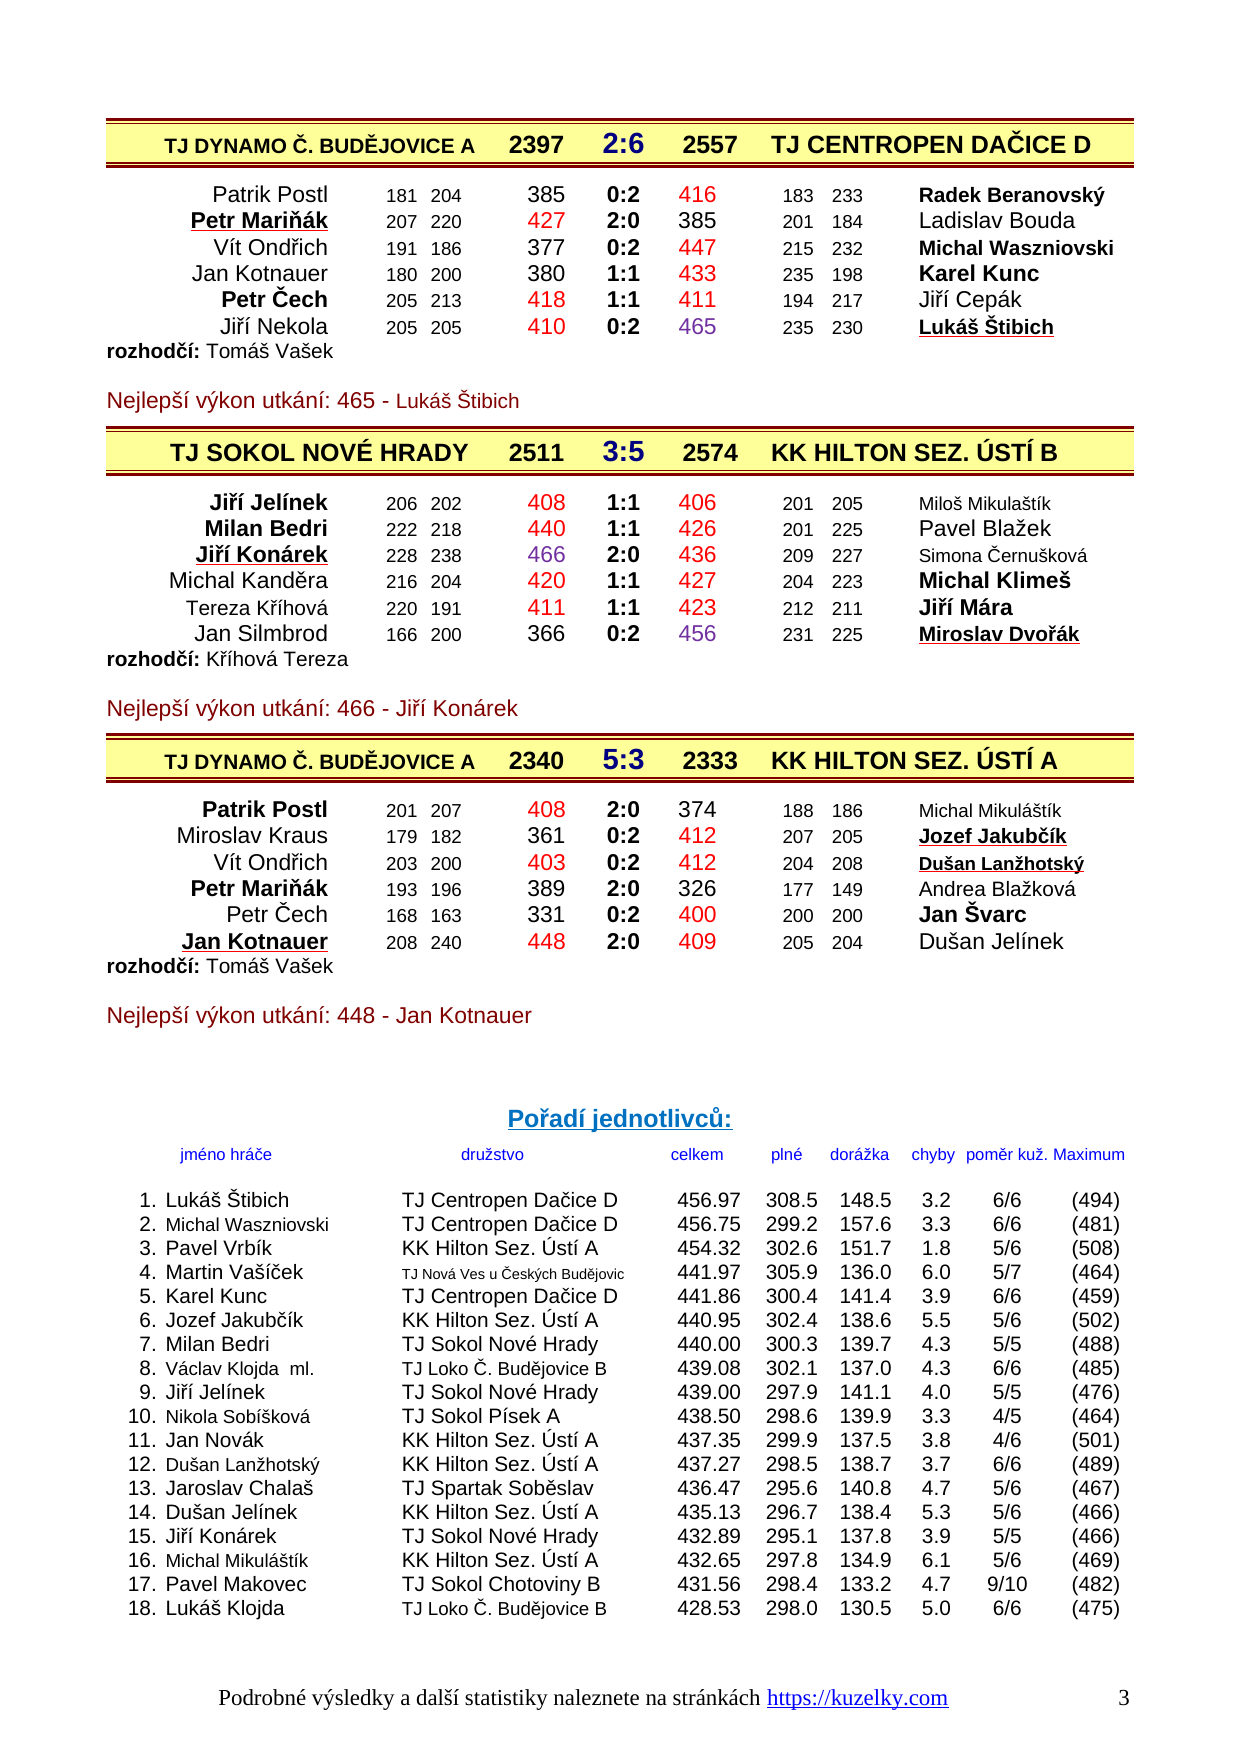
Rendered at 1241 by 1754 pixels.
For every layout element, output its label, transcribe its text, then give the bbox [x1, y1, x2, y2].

text Jiří Konárek 228 238 466 2:0 436 209 227 Simona Černušková [106, 541, 1134, 567]
text 9. Jiří Jelínek TJ Sokol Nové Hrady 439.00 297.9 141.1 4.0 5/5 (476) [106, 1380, 1134, 1404]
text 3. Pavel Vrbík KK Hilton Sez. Ústí A 454.32 302.6 151.7 1.8 5/6 (508) [106, 1236, 1134, 1260]
text Miroslav Kraus 179 182 361 0:2 412 207 205 Jozef Jakubčík [106, 822, 1134, 849]
text Patrik Postl 201 207 408 2:0 374 188 186 Michal Mikuláštík [106, 796, 1134, 822]
text 6. Jozef Jakubčík KK Hilton Sez. Ústí A 440.95 302.4 138.6 5.5 5/6 (502) [106, 1308, 1134, 1332]
text Pořadí jednotlivců: [94, 1104, 1145, 1132]
text 17. Pavel Makovec TJ Sokol Chotoviny B 431.56 298.4 133.2 4.7 9/10 (482) [106, 1571, 1134, 1595]
text Vít Ondřich 191 186 377 0:2 447 215 232 Michal Waszniovski [106, 233, 1134, 260]
text Jan Kotnauer 208 240 448 2:0 409 205 204 Dušan Jelínek [106, 928, 1134, 954]
text 12. Dušan Lanžhotský KK Hilton Sez. Ústí A 437.27 298.5 138.7 3.7 6/6 (489) [106, 1452, 1134, 1476]
text 11. Jan Novák KK Hilton Sez. Ústí A 437.35 299.9 137.5 3.8 4/6 (501) [106, 1428, 1134, 1452]
text Tereza Kříhová 220 191 411 1:1 423 212 211 Jiří Mára [106, 594, 1134, 620]
text Nejlepší výkon utkání: 465 - Lukáš Štibich [106, 387, 1134, 413]
text rozhodčí: Kříhová Tereza [106, 647, 1134, 671]
text 18. Lukáš Klojda TJ Loko Č. Budějovice B 428.53 298.0 130.5 5.0 6/6 (475) [106, 1595, 1134, 1619]
text Jiří Nekola 205 205 410 0:2 465 235 230 Lukáš Štibich [106, 313, 1134, 339]
text Nejlepší výkon utkání: 448 - Jan Kotnauer [106, 1002, 1134, 1028]
text 7. Milan Bedri TJ Sokol Nové Hrady 440.00 300.3 139.7 4.3 5/5 (488) [106, 1332, 1134, 1356]
text jméno hráče družstvo celkem plné dorážka chyby poměr kuž. Maximum [106, 1145, 1134, 1164]
text 10. Nikola Sobíšková TJ Sokol Písek A 438.50 298.6 139.9 3.3 4/5 (464) [106, 1404, 1134, 1428]
text 13. Jaroslav Chalaš TJ Spartak Soběslav 436.47 295.6 140.8 4.7 5/6 (467) [106, 1476, 1134, 1499]
text Michal Kanděra 216 204 420 1:1 427 204 223 Michal Klimeš [106, 567, 1134, 594]
text 4. Martin Vašíček TJ Nová Ves u Českých Budějovic 441.97 305.9 136.0 6.0 5/7 (464) [106, 1260, 1134, 1284]
text 15. Jiří Konárek TJ Sokol Nové Hrady 432.89 295.1 137.8 3.9 5/5 (466) [106, 1523, 1134, 1547]
text 8. Václav Klojda ml. TJ Loko Č. Budějovice B 439.08 302.1 137.0 4.3 6/6 (485) [106, 1356, 1134, 1380]
text 1. Lukáš Štibich TJ Centropen Dačice D 456.97 308.5 148.5 3.2 6/6 (494) [106, 1188, 1134, 1212]
text 2. Michal Waszniovski TJ Centropen Dačice D 456.75 299.2 157.6 3.3 6/6 (481) [106, 1212, 1134, 1236]
text 16. Michal Mikuláštík KK Hilton Sez. Ústí A 432.65 297.8 134.9 6.1 5/6 (469) [106, 1547, 1134, 1571]
text TJ Dynamo Č. Budějovice A 2340 5:3 2333 KK Hilton Sez. Ústí A [106, 740, 1134, 777]
text Jiří Jelínek 206 202 408 1:1 406 201 205 Miloš Mikulaštík [106, 488, 1134, 515]
text Jan Silmbrod 166 200 366 0:2 456 231 225 Miroslav Dvořák [106, 620, 1134, 647]
text Petr Mariňák 207 220 427 2:0 385 201 184 Ladislav Bouda [106, 207, 1134, 233]
text Patrik Postl 181 204 385 0:2 416 183 233 Radek Beranovský [106, 181, 1134, 207]
text TJ Sokol Nové Hrady 2511 3:5 2574 KK Hilton Sez. Ústí B [106, 432, 1134, 470]
text rozhodčí: Tomáš Vašek [106, 954, 1134, 978]
text Milan Bedri 222 218 440 1:1 426 201 225 Pavel Blažek [106, 515, 1134, 541]
text TJ Dynamo Č. Budějovice A 2397 2:6 2557 TJ Centropen Dačice D [106, 124, 1134, 162]
text Vít Ondřich 203 200 403 0:2 412 204 208 Dušan Lanžhotský [106, 849, 1134, 875]
text 14. Dušan Jelínek KK Hilton Sez. Ústí A 435.13 296.7 138.4 5.3 5/6 (466) [106, 1499, 1134, 1523]
text Nejlepší výkon utkání: 466 - Jiří Konárek [106, 694, 1134, 721]
text Petr Čech 168 163 331 0:2 400 200 200 Jan Švarc [106, 901, 1134, 928]
text rozhodčí: Tomáš Vašek [106, 339, 1134, 363]
text Petr Mariňák 193 196 389 2:0 326 177 149 Andrea Blažková [106, 875, 1134, 901]
text 5. Karel Kunc TJ Centropen Dačice D 441.86 300.4 141.4 3.9 6/6 (459) [106, 1284, 1134, 1308]
text Petr Čech 205 213 418 1:1 411 194 217 Jiří Cepák [106, 286, 1134, 313]
text Jan Kotnauer 180 200 380 1:1 433 235 198 Karel Kunc [106, 260, 1134, 286]
